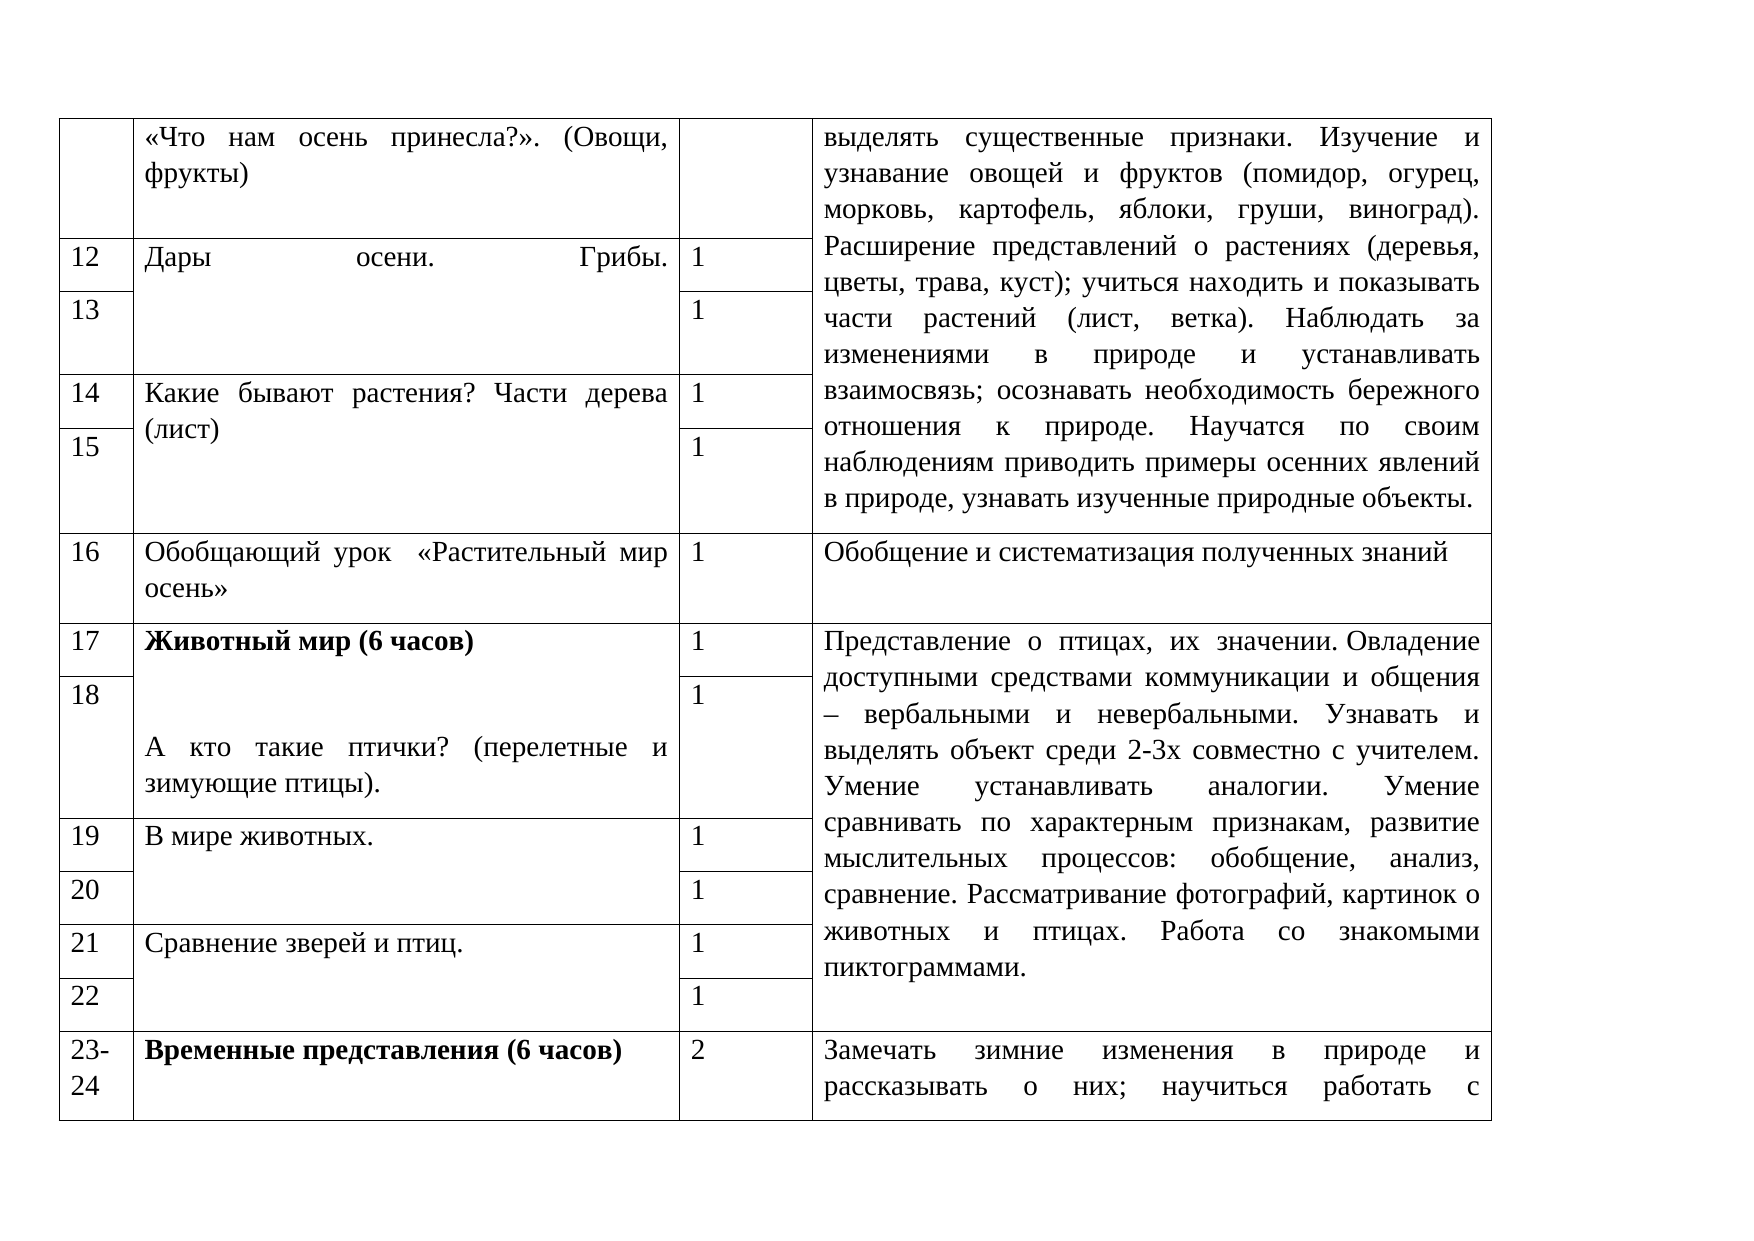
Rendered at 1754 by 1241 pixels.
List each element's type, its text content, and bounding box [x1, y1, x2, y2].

table_cell Сравнение зверей и птиц. [134, 925, 679, 1031]
table_cell 1 [680, 239, 812, 291]
table_cell Какие бывают растения? Части дерева (лист) [134, 375, 679, 533]
table_cell Обобщение и систематизация полученных знаний [813, 534, 1491, 622]
table_cell 1 [680, 624, 812, 676]
table_cell 1 [680, 292, 812, 374]
table_cell 22 [60, 979, 133, 1031]
table_cell 1 [680, 677, 812, 817]
table_cell 1 [680, 429, 812, 533]
table_cell 19 [60, 819, 133, 871]
table_cell Представление о птицах, их значении. Овладение доступными средствами коммуникации и общения – вербальными и невербальными. Узнавать и выделять объект среди 2-3х совместно с учителем. Умение устанавливать аналогии. Умение сравнивать по характерным признакам, развитие мыслительных процессов: обобщение, анализ, сравнение. Рассматривание фотографий, картинок о животных и птицах. Работа со знакомыми пиктограммами. [813, 624, 1491, 1031]
table_cell В мире животных. [134, 819, 679, 924]
table_cell 11 [60, 119, 133, 238]
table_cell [134, 1032, 679, 1120]
table_cell 21 [60, 925, 133, 977]
table_cell 23-24 [60, 1032, 133, 1120]
table_cell 1 [680, 119, 812, 238]
table_cell Дары осени. Грибы. [134, 239, 679, 374]
table_cell 14 [60, 375, 133, 428]
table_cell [813, 1032, 1491, 1120]
table_cell 20 [60, 872, 133, 924]
table_cell 1 [680, 872, 812, 924]
table_cell 12 [60, 239, 133, 291]
table_cell 15 [60, 429, 133, 533]
table_cell 18 [60, 677, 133, 817]
table_cell 1 [680, 925, 812, 977]
table_cell 1 [680, 375, 812, 428]
table_cell Животный мир (6 часов) А кто такие птички? (перелетные и зимующие птицы). [134, 624, 679, 817]
table_cell 16 [60, 534, 133, 622]
table_cell 1 [680, 534, 812, 622]
table_cell 17 [60, 624, 133, 676]
table_cell 1 [680, 979, 812, 1031]
table_cell Обобщающий урок «Растительный мир осень» [134, 534, 679, 622]
table_cell 13 [60, 292, 133, 374]
table_cell 2 [680, 1032, 812, 1120]
table_cell 1 [680, 819, 812, 871]
